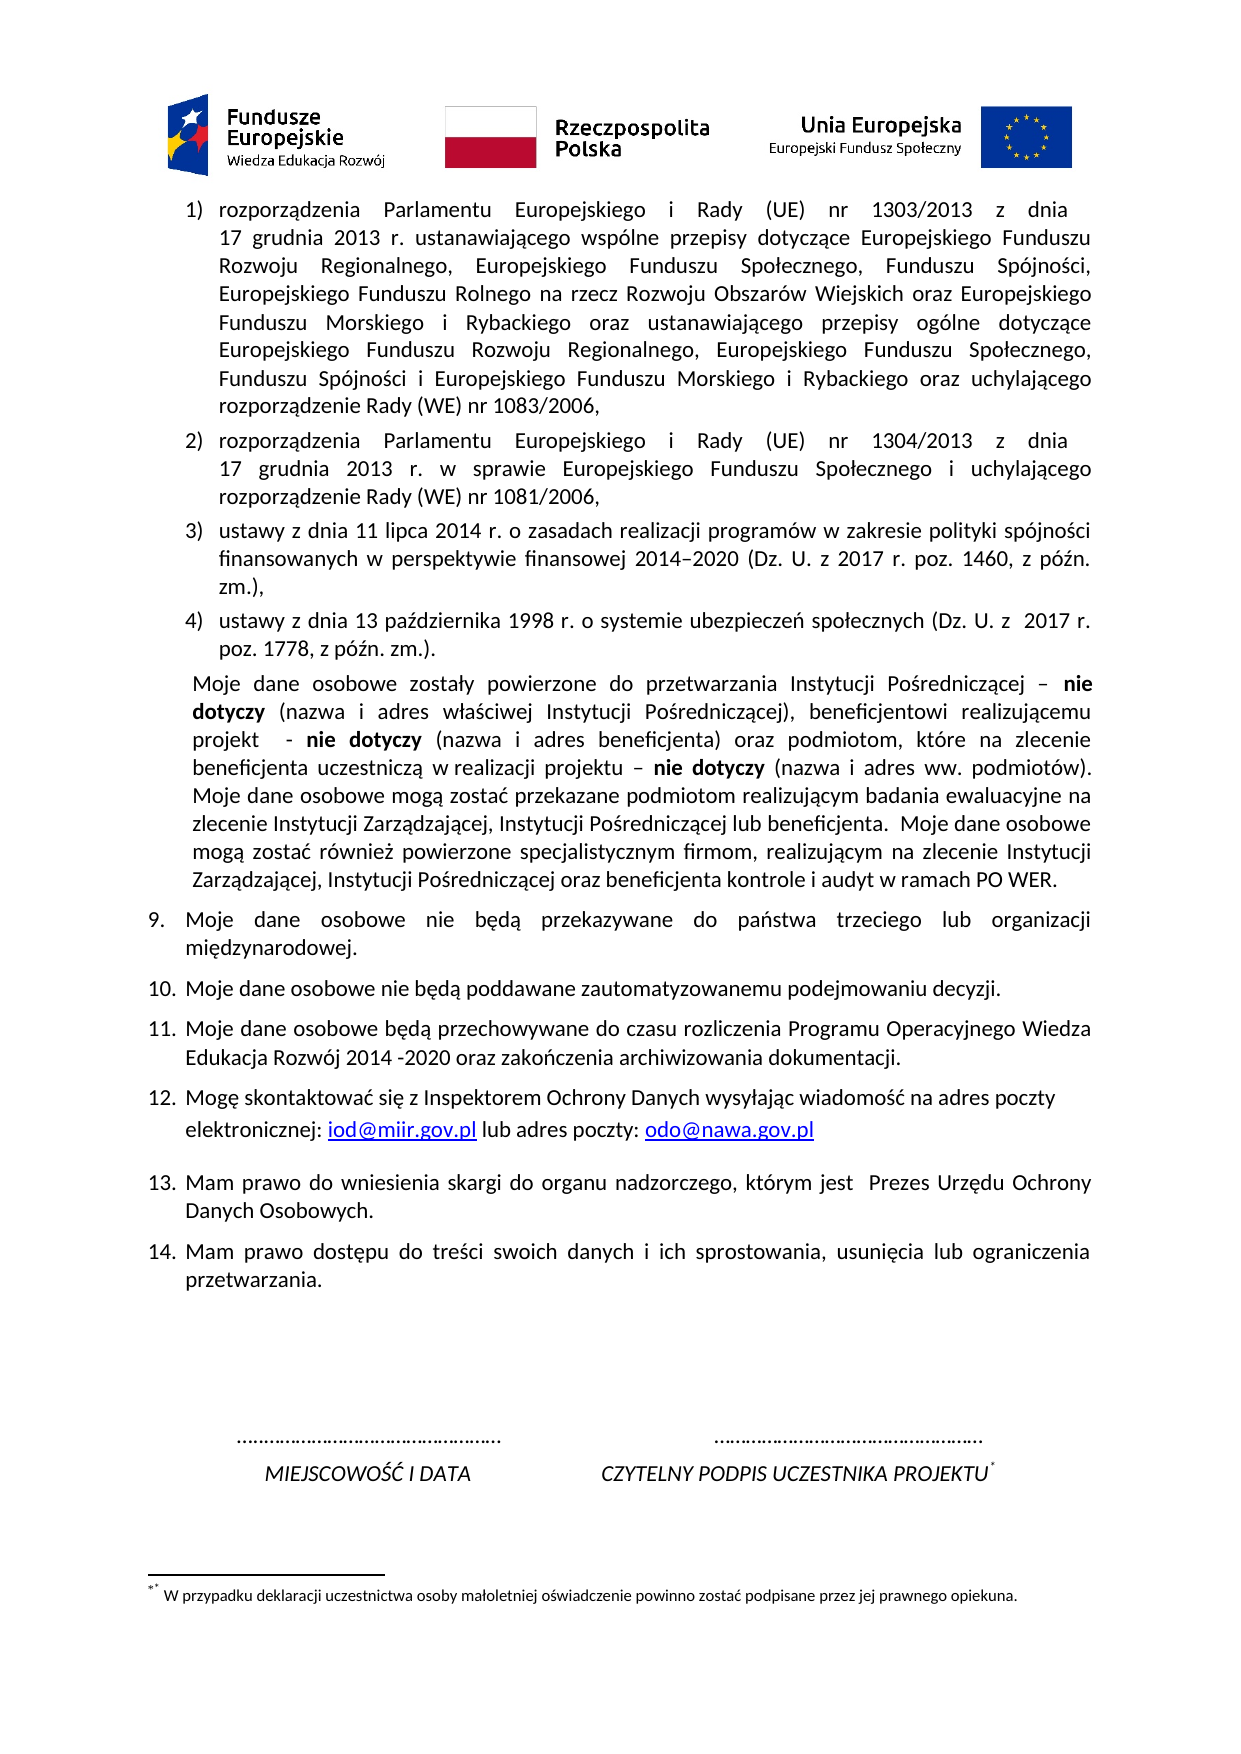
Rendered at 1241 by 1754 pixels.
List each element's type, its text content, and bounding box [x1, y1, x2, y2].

text Moje dane osobowe zostały powierzone do przetwarzania Instytucji Pośredniczącej – nie dotyczy (nazwa i adres właściwej Instytucji Pośredniczącej), beneficjentowi realizującemu projekt - nie dotyczy (nazwa i adres beneficjenta) oraz podmiotom, które na zlecenie beneficjenta uczestniczą w realizacji projektu – nie dotyczy (nazwa i adres ww. podmiotów). Moje dane osobowe mogą zostać przekazane podmiotom realizującym badania ewaluacyjne na zlecenie Instytucji Zarządzającej, Instytucji Pośredniczącej lub beneficjenta. Moje dane osobowe mogą zostać również powierzone specjalistycznym firmom, realizującym na zlecenie Instytucji Zarządzającej, Instytucji Pośredniczącej oraz beneficjenta kontrole i audyt w ramach PO WER. [192, 669, 1093, 893]
table_cell MIEJSCOWOŚĆ I DATA [148, 1459, 590, 1497]
list Moje dane osobowe nie będą przekazywane do państwa trzeciego lub organizacji międzynarodowej. [148, 906, 1093, 962]
list Mam prawo dostępu do treści swoich danych i ich sprostowania, usunięcia lub ograniczenia przetwarzania. [148, 1237, 1093, 1293]
picture [147, 73, 1092, 196]
list Mogę skontaktować się z Inspektorem Ochrony Danych wysyłając wiadomość na adres poczty elektronicznej: iod@miir.gov.pl lub adres poczty: odo@nawa.gov.pl [148, 1083, 1093, 1143]
table_header …..……………………………………… [148, 1421, 590, 1459]
list Mam prawo do wniesienia skargi do organu nadzorczego, którym jest Prezes Urzędu Ochrony Danych Osobowych. [148, 1168, 1093, 1224]
list Moje dane osobowe nie będą poddawane zautomatyzowanemu podejmowaniu decyzji. [148, 974, 1093, 1002]
list ustawy z dnia 11 lipca 2014 r. o zasadach realizacji programów w zakresie polityki spójności finansowanych w perspektywie finansowej 2014–2020 (Dz. U. z 2017 r. poz. 1460, z późn. zm.), [185, 516, 1093, 600]
list rozporządzenia Parlamentu Europejskiego i Rady (UE) nr 1304/2013 z dnia 17 grudnia 2013 r. w sprawie Europejskiego Funduszu Społecznego i uchylającego rozporządzenie Rady (WE) nr 1081/2006, [185, 426, 1093, 510]
list Moje dane osobowe będą przechowywane do czasu rozliczenia Programu Operacyjnego Wiedza Edukacja Rozwój 2014 -2020 oraz zakończenia archiwizowania dokumentacji. [148, 1014, 1093, 1071]
table_header …………………………………………… [590, 1421, 1107, 1459]
table_cell CZYTELNY PODPIS UCZESTNIKA PROJEKTU* [590, 1459, 1107, 1497]
list ustawy z dnia 13 października 1998 r. o systemie ubezpieczeń społecznych (Dz. U. z 2017 r. poz. 1778, z późn. zm.). [185, 607, 1093, 663]
list rozporządzenia Parlamentu Europejskiego i Rady (UE) nr 1303/2013 z dnia 17 grudnia 2013 r. ustanawiającego wspólne przepisy dotyczące Europejskiego Funduszu Rozwoju Regionalnego, Europejskiego Funduszu Społecznego, Funduszu Spójności, Europejskiego Funduszu Rolnego na rzecz Rozwoju Obszarów Wiejskich oraz Europejskiego Funduszu Morskiego i Rybackiego oraz ustanawiającego przepisy ogólne dotyczące Europejskiego Funduszu Rozwoju Regionalnego, Europejskiego Funduszu Społecznego, Funduszu Spójności i Europejskiego Funduszu Morskiego i Rybackiego oraz uchylającego rozporządzenie Rady (WE) nr 1083/2006, [185, 196, 1093, 420]
